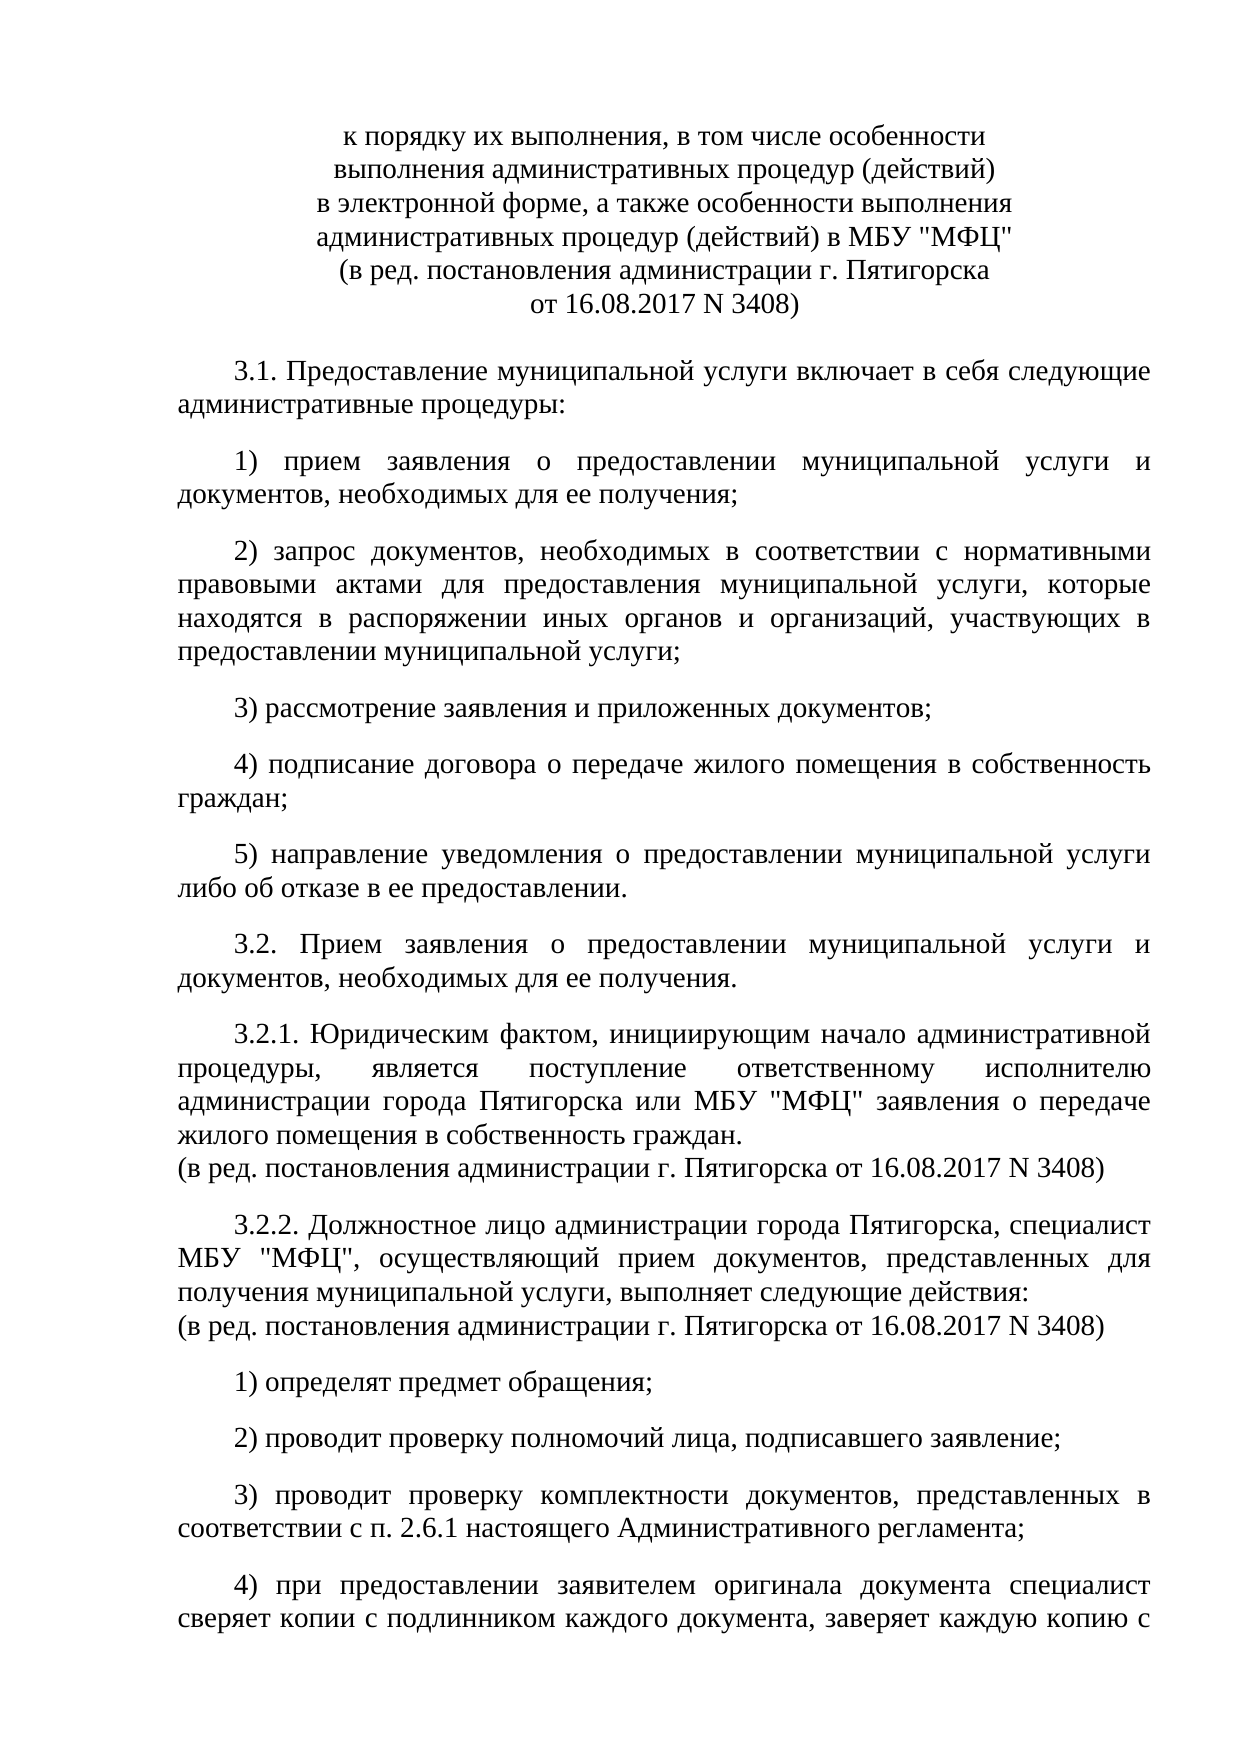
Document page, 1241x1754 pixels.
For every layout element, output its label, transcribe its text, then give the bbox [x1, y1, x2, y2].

text 3.2. Прием заявления о предоставлении муниципальной услуги и документов, необходимых для ее получения. [177, 926, 1152, 993]
text 1) определят предмет обращения; [177, 1364, 1152, 1398]
text (в ред. постановления администрации г. Пятигорска от 16.08.2017 N 3408) [177, 1308, 1152, 1341]
text 5) направление уведомления о предоставлении муниципальной услуги либо об отказе в ее предоставлении. [177, 836, 1152, 903]
text 4) подписание договора о передаче жилого помещения в собственность граждан; [177, 746, 1152, 813]
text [177, 1567, 1152, 1634]
text 1) прием заявления о предоставлении муниципальной услуги и документов, необходимых для ее получения; [177, 443, 1152, 510]
text от 16.08.2017 N 3408) [177, 286, 1152, 319]
text административных процедур (действий) в МБУ "МФЦ" [177, 219, 1152, 252]
text 3.2.1. Юридическим фактом, инициирующим начало административной процедуры, является поступление ответственному исполнителю администрации города Пятигорска или МБУ "МФЦ" заявления о передаче жилого помещения в собственность граждан. [177, 1016, 1152, 1151]
text (в ред. постановления администрации г. Пятигорска [177, 252, 1152, 286]
text (в ред. постановления администрации г. Пятигорска от 16.08.2017 N 3408) [177, 1151, 1152, 1184]
text к порядку их выполнения, в том числе особенности [177, 118, 1152, 152]
text 2) проводит проверку полномочий лица, подписавшего заявление; [177, 1421, 1152, 1454]
text 3) проводит проверку комплектности документов, представленных в соответствии с п. 2.6.1 настоящего Административного регламента; [177, 1477, 1152, 1544]
text 2) запрос документов, необходимых в соответствии с нормативными правовыми актами для предоставления муниципальной услуги, которые находятся в распоряжении иных органов и организаций, участвующих в предоставлении муниципальной услуги; [177, 533, 1152, 667]
text 3.1. Предоставление муниципальной услуги включает в себя следующие административные процедуры: [177, 353, 1152, 420]
text 3.2.2. Должностное лицо администрации города Пятигорска, специалист МБУ "МФЦ", осуществляющий прием документов, представленных для получения муниципальной услуги, выполняет следующие действия: [177, 1207, 1152, 1308]
text 3) рассмотрение заявления и приложенных документов; [177, 690, 1152, 723]
text выполнения административных процедур (действий) [177, 152, 1152, 185]
text в электронной форме, а также особенности выполнения [177, 185, 1152, 219]
